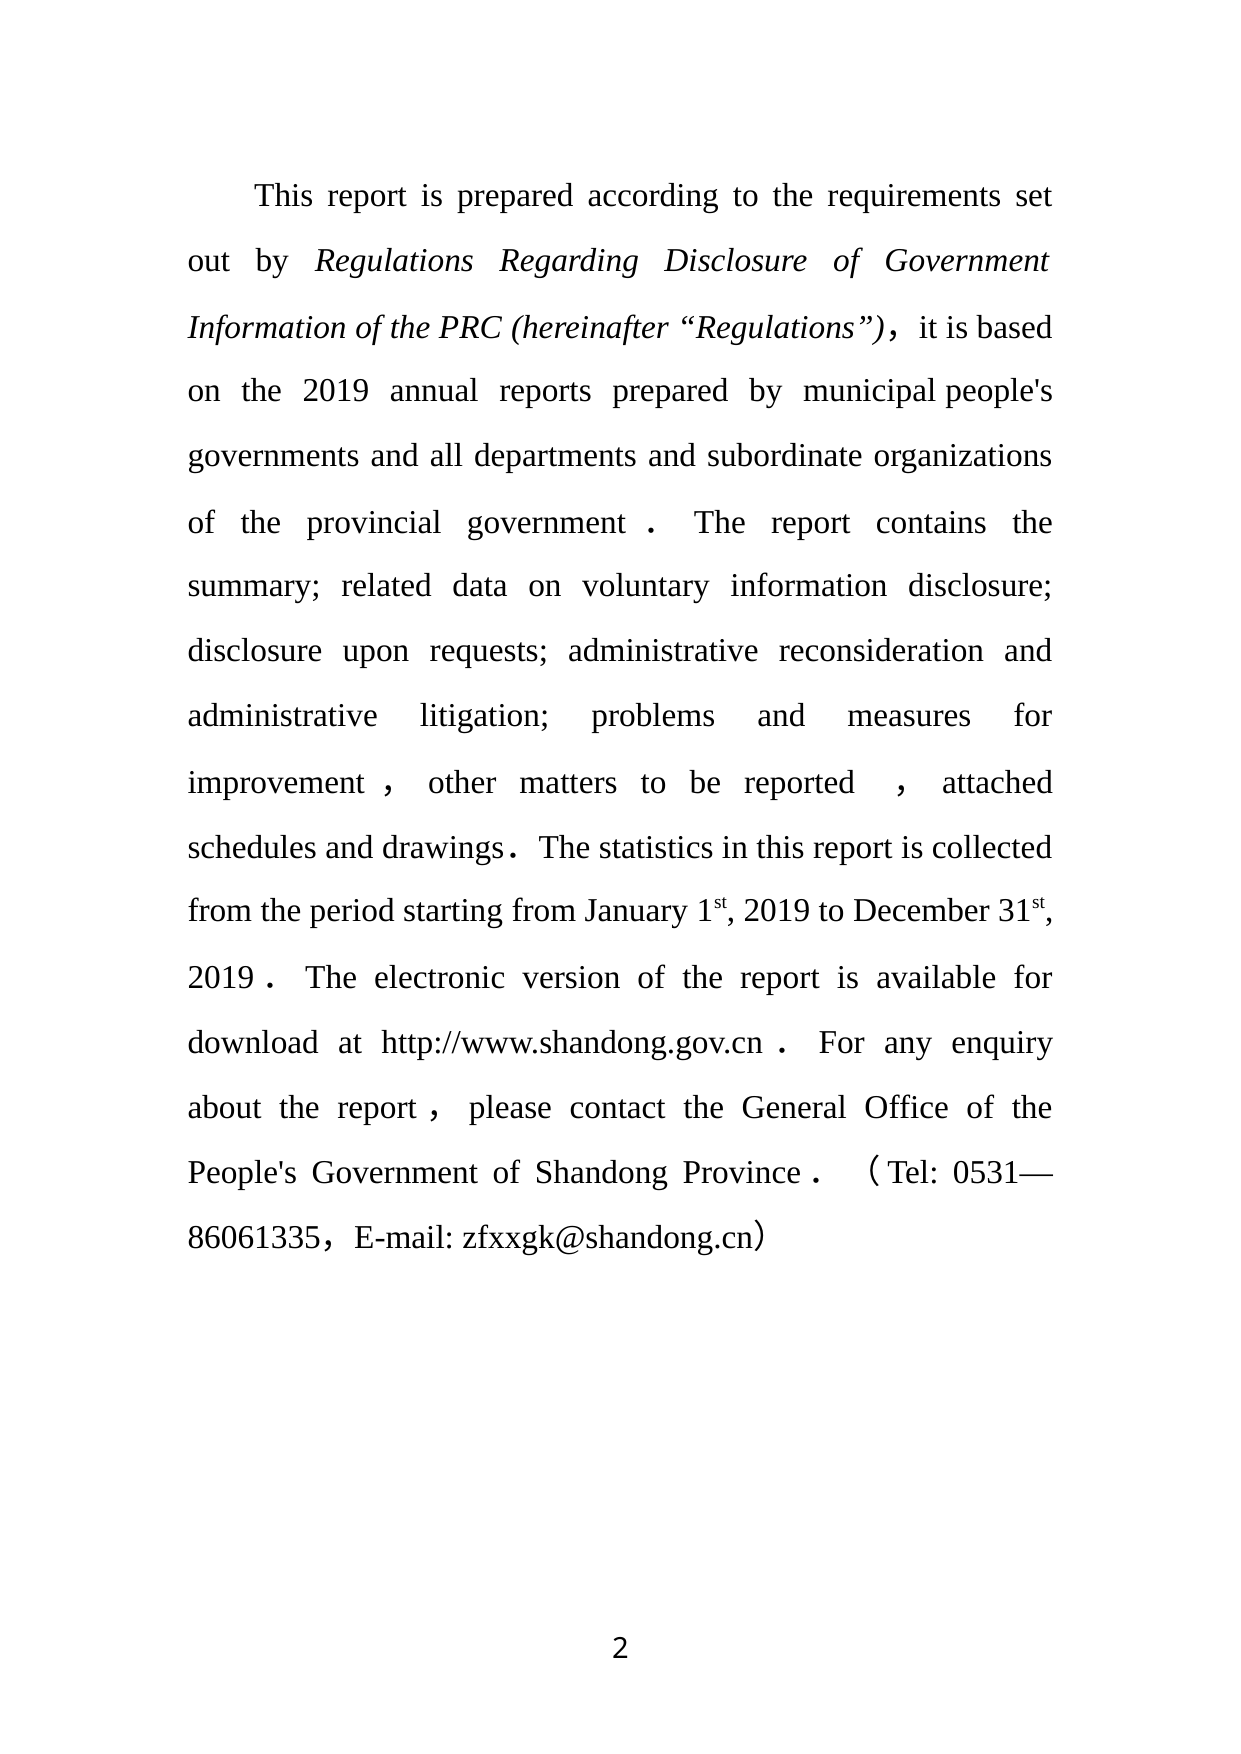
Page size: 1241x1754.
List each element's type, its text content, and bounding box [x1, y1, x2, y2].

text This report is prepared according to the requirements set out by Regulations Regarding Disclosure of Government Information of the PRC (hereinafter “Regulations”)，it is based on the 2019 annual reports prepared by municipal people's governments and all departments and subordinate organizations of the provincial government．The report contains the summary; related data on voluntary information disclosure; disclosure upon requests; administrative reconsideration and administrative litigation; problems and measures for improvement，other matters to be reported ，attached schedules and drawings．The statistics in this report is collected from the period starting from January 1st, 2019 to December 31st, 2019．The electronic version of the report is available for download at http://www.shandong.gov.cn．For any enquiry about the report，please contact the General Office of the People's Government of Shandong Province．（Tel: 0531—86061335，E-mail: zfxxgk@shandong.cn） [187, 162, 1053, 1267]
